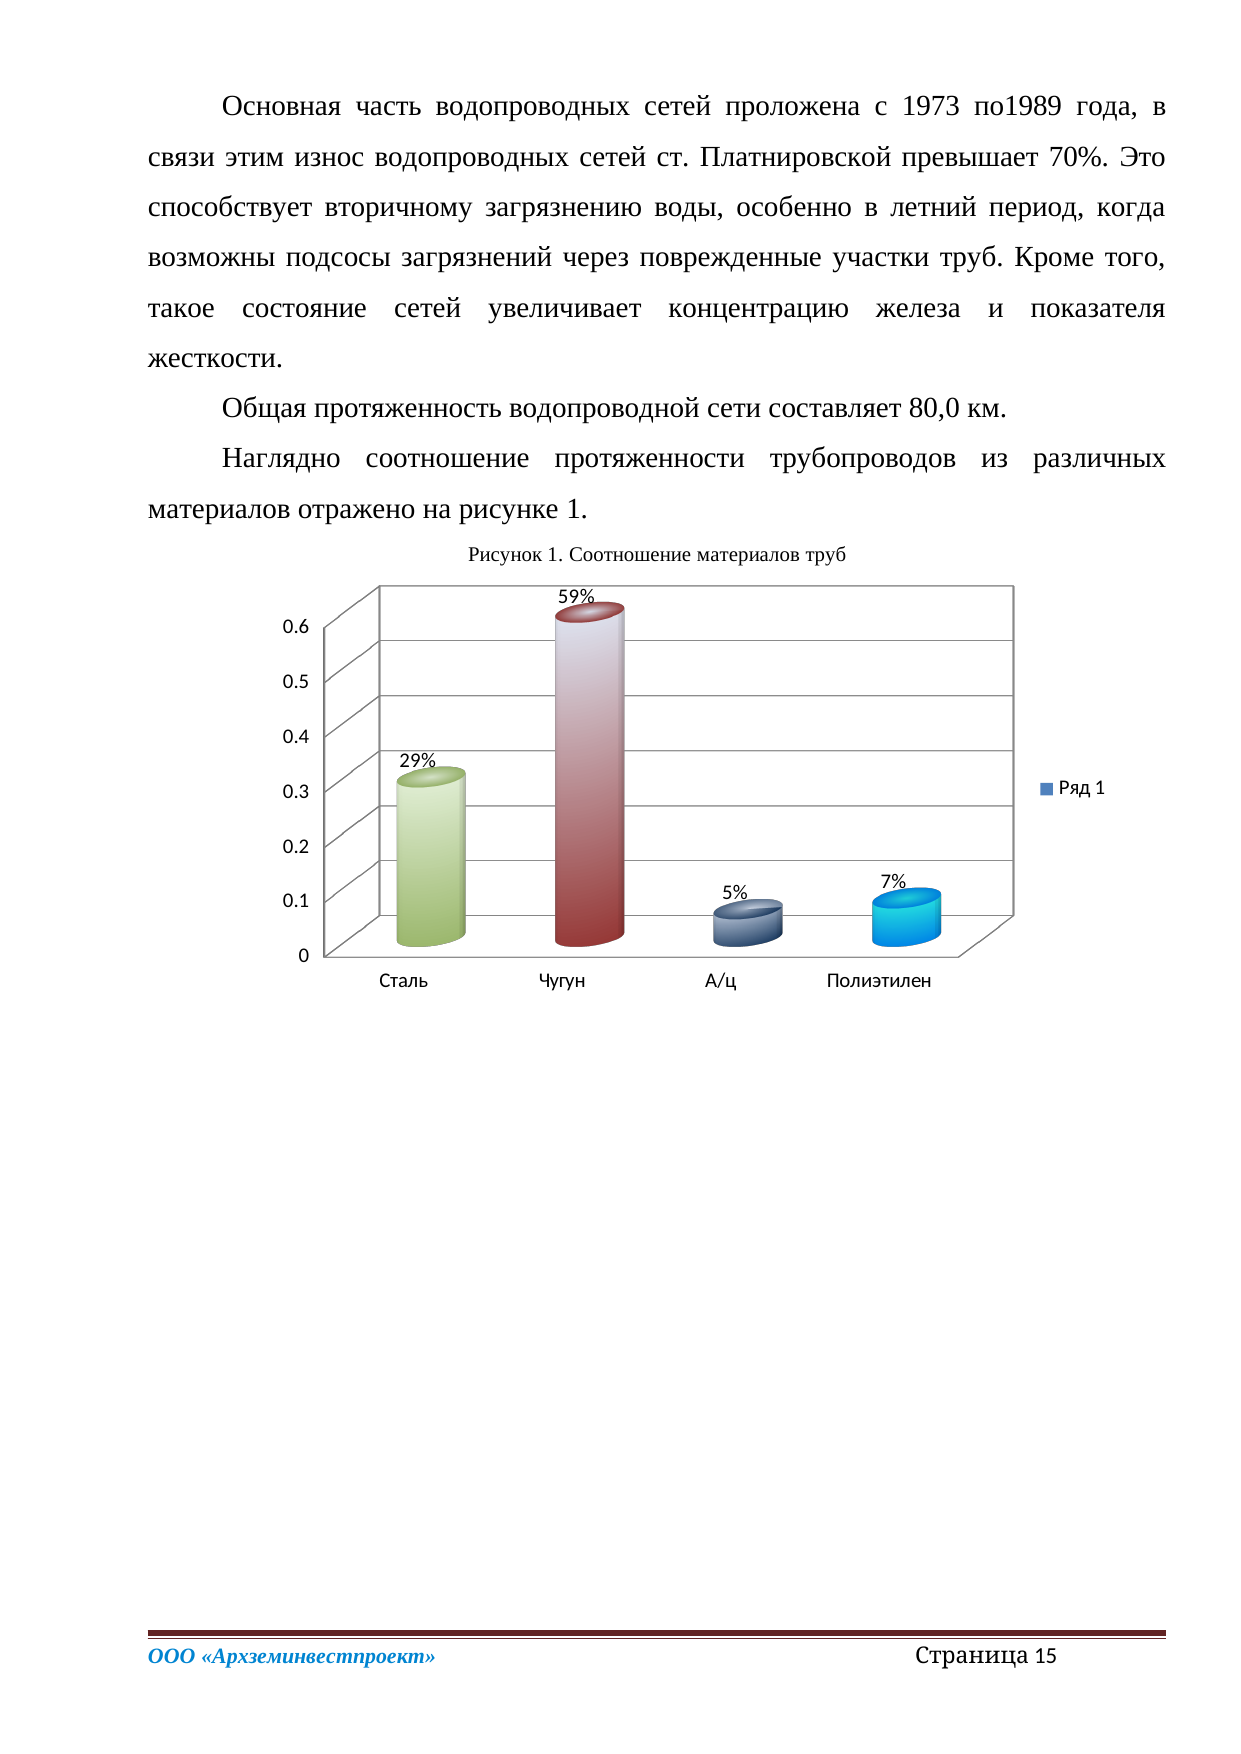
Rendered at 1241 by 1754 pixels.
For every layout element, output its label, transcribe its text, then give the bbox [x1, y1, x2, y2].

text Наглядно соотношение протяженности трубопроводов из различных материалов отражено на рисунке 1. [148, 441, 1166, 525]
list Рисунок 1. Соотношение материалов труб [148, 541, 1166, 566]
text Основная часть водопроводных сетей проложена с 1973 по1989 года, в связи этим износ водопроводных сетей ст. Платнировской превышает 70%. Это способствует вторичному загрязнению воды, особенно в летний период, когда возможны подсосы загрязнений через поврежденные участки труб. Кроме того, такое состояние сетей увеличивает концентрацию железа и показателя жесткости. [148, 89, 1166, 374]
text Общая протяженность водопроводной сети составляет 80,0 км. [148, 391, 1166, 424]
